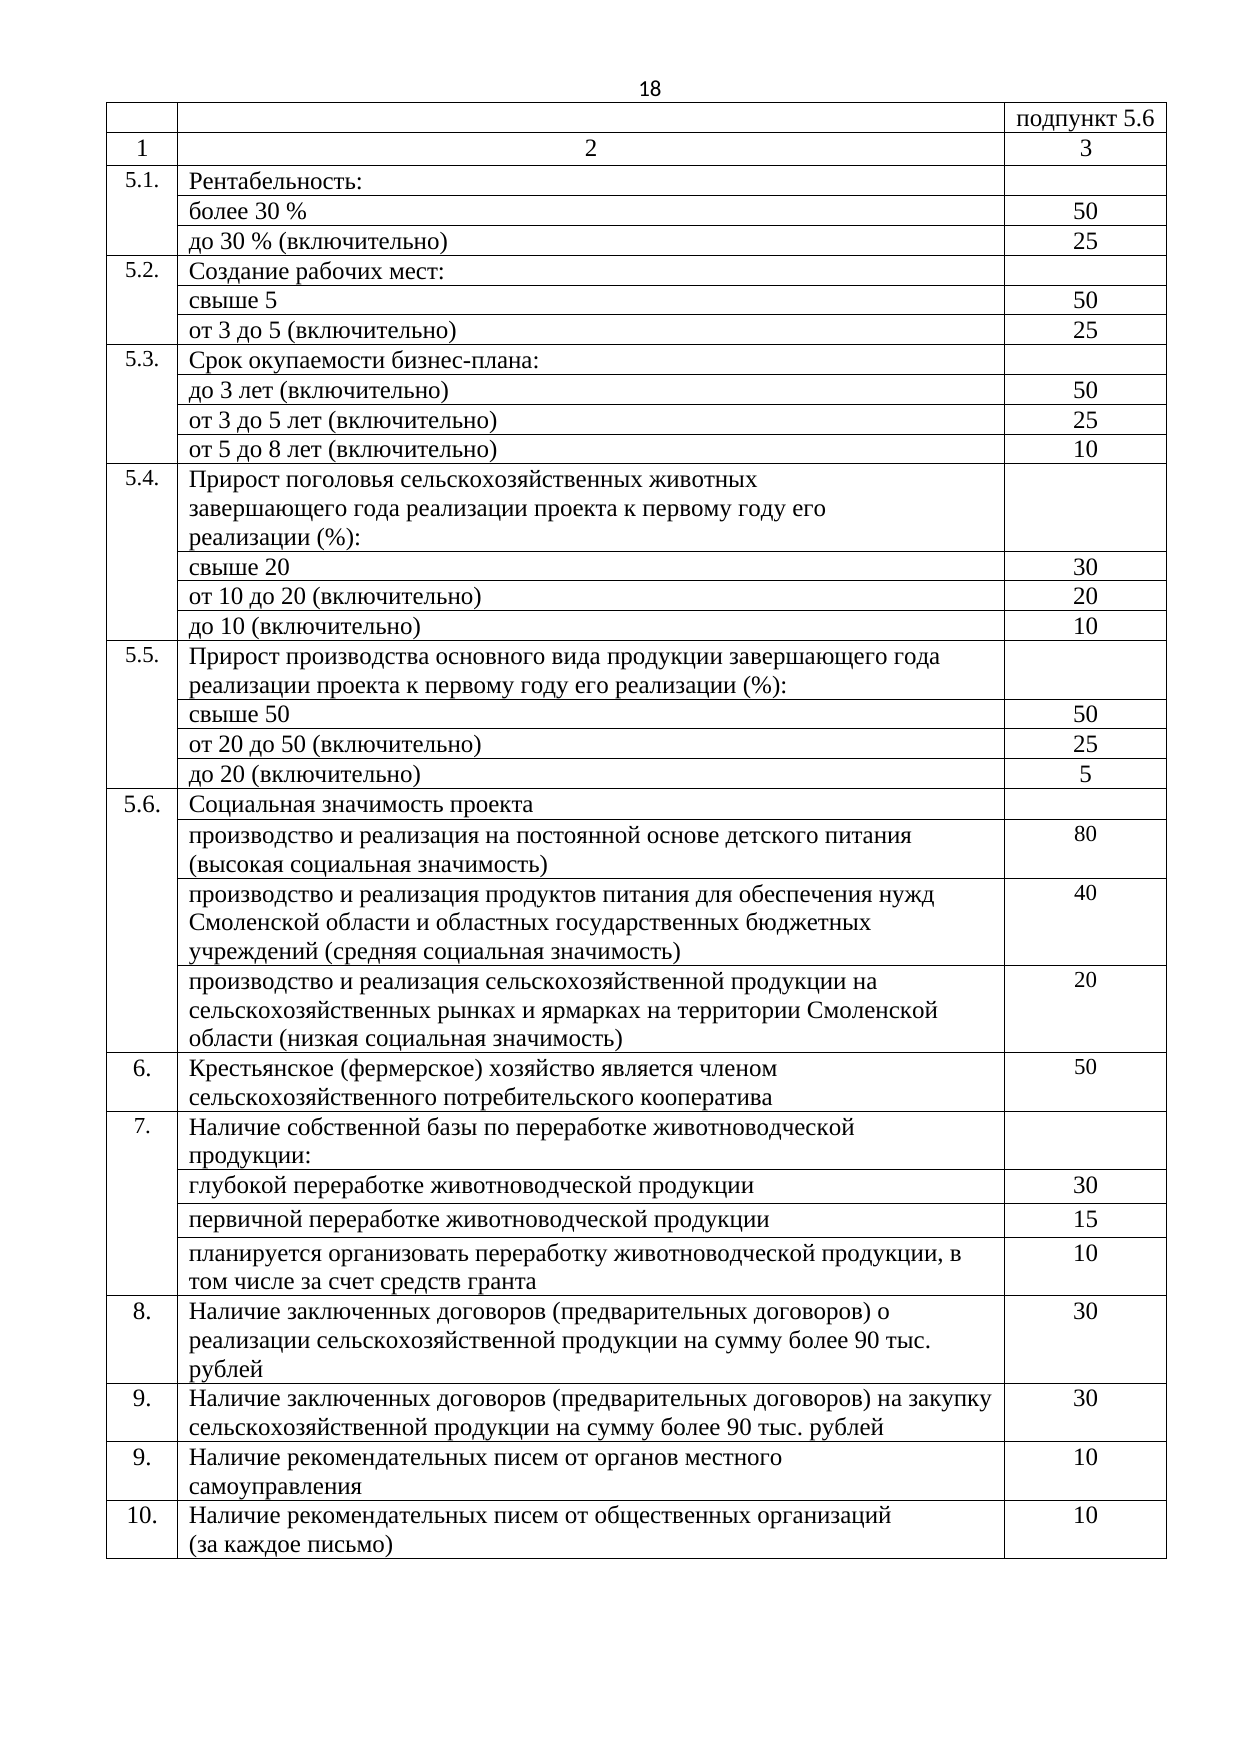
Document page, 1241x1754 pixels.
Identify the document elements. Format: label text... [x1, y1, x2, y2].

table_cell от 3 до 5 лет (включительно) [178, 405, 1004, 433]
table_cell 30 [1005, 1384, 1166, 1441]
table_cell 3 [1005, 133, 1166, 165]
table_cell свыше 50 [178, 700, 1004, 728]
table_cell [1005, 641, 1166, 698]
table_cell 80 [1005, 820, 1166, 878]
table_cell первичной переработке животноводческой продукции [178, 1204, 1004, 1237]
table_cell 5.4. [107, 464, 177, 640]
table_cell 7. [107, 1112, 177, 1295]
table_cell 50 [1005, 1053, 1166, 1111]
table_cell 5.6. [107, 789, 177, 1052]
table_cell 10 [1005, 611, 1166, 640]
table_cell [1005, 789, 1166, 819]
table_cell 5. [107, 103, 177, 132]
table_cell от 10 до 20 (включительно) [178, 581, 1004, 610]
table_cell 15 [1005, 1204, 1166, 1237]
table_cell [1005, 166, 1166, 195]
table_cell 30 [1005, 1170, 1166, 1203]
table_cell [1005, 464, 1166, 551]
table_cell Наличие рекомендательных писем от органов местного самоуправления [178, 1442, 1004, 1499]
table_cell до 3 лет (включительно) [178, 375, 1004, 404]
table_cell Прирост поголовья сельскохозяйственных животных завершающего года реализации проекта к первому году его реализации (%): [178, 464, 1004, 551]
table_cell от 20 до 50 (включительно) [178, 729, 1004, 758]
table_cell 5.5. [107, 641, 177, 788]
table_cell Наличие заключенных договоров (предварительных договоров) на закупку сельскохозяйственной продукции на сумму более 90 тыс. рублей [178, 1384, 1004, 1441]
table_cell свыше 20 [178, 552, 1004, 580]
table_cell до 30 % (включительно) [178, 226, 1004, 255]
table_cell [1005, 345, 1166, 374]
table_cell 50 [1005, 375, 1166, 404]
table_cell [1005, 256, 1166, 284]
table_cell 30 [1005, 1296, 1166, 1382]
table_cell 8. [107, 1296, 177, 1382]
table_cell Наличие рекомендательных писем от общественных организаций (за каждое письмо) [178, 1501, 1004, 1558]
table_cell 1 [107, 133, 177, 165]
table_cell Социальная значимость проекта [178, 789, 1004, 819]
table_cell от 5 до 8 лет (включительно) [178, 435, 1004, 463]
table_cell Срок окупаемости бизнес-плана: [178, 345, 1004, 374]
table_cell 25 [1005, 226, 1166, 255]
table_cell 30 [1005, 552, 1166, 580]
table_cell до 20 (включительно) [178, 759, 1004, 788]
table_cell 5.1. [107, 166, 177, 255]
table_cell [1005, 103, 1166, 132]
table_cell 10 [1005, 1501, 1166, 1558]
table_cell 2 [178, 133, 1004, 165]
table_cell 5.2. [107, 256, 177, 344]
table_cell Наличие заключенных договоров (предварительных договоров) о реализации сельскохозяйственной продукции на сумму более 90 тыс. рублей [178, 1296, 1004, 1382]
table_cell 5.3. [107, 345, 177, 463]
table_cell производство и реализация на постоянной основе детского питания (высокая социальная значимость) [178, 820, 1004, 878]
table_cell производство и реализация продуктов питания для обеспечения нужд Смоленской области и областных государственных бюджетных учреждений (средняя социальная значимость) [178, 879, 1004, 965]
table_cell 10. [107, 1501, 177, 1558]
table_cell от 3 до 5 (включительно) [178, 315, 1004, 344]
table_cell 6. [107, 1053, 177, 1111]
table_cell глубокой переработке животноводческой продукции [178, 1170, 1004, 1203]
table_cell 9. [107, 1384, 177, 1441]
table_cell 25 [1005, 315, 1166, 344]
table_cell 20 [1005, 581, 1166, 610]
table_cell Крестьянское (фермерское) хозяйство является членом сельскохозяйственного потребительского кооператива [178, 1053, 1004, 1111]
table_cell 20 [1005, 966, 1166, 1052]
table_cell производство и реализация сельскохозяйственной продукции на сельскохозяйственных рынках и ярмарках на территории Смоленской области (низкая социальная значимость) [178, 966, 1004, 1052]
table_cell 50 [1005, 286, 1166, 314]
table_cell 40 [1005, 879, 1166, 965]
table_cell 25 [1005, 729, 1166, 758]
table_cell свыше 5 [178, 286, 1004, 314]
table_cell [1005, 1112, 1166, 1169]
table_cell 10 [1005, 435, 1166, 463]
table_cell 50 [1005, 700, 1166, 728]
table_cell 25 [1005, 405, 1166, 433]
table_cell Наличие собственной базы по переработке животноводческой продукции: [178, 1112, 1004, 1169]
table_cell 9. [107, 1442, 177, 1499]
table_cell планируется организовать переработку животноводческой продукции, в том числе за счет средств гранта [178, 1238, 1004, 1295]
table_cell 10 [1005, 1442, 1166, 1499]
table_cell Создание рабочих мест: [178, 256, 1004, 284]
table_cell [178, 103, 1004, 132]
table_cell Рентабельность: [178, 166, 1004, 195]
table_cell до 10 (включительно) [178, 611, 1004, 640]
table_cell 50 [1005, 196, 1166, 225]
table_cell Прирост производства основного вида продукции завершающего года реализации проекта к первому году его реализации (%): [178, 641, 1004, 698]
table_cell более 30 % [178, 196, 1004, 225]
table_cell 10 [1005, 1238, 1166, 1295]
table_cell 5 [1005, 759, 1166, 788]
